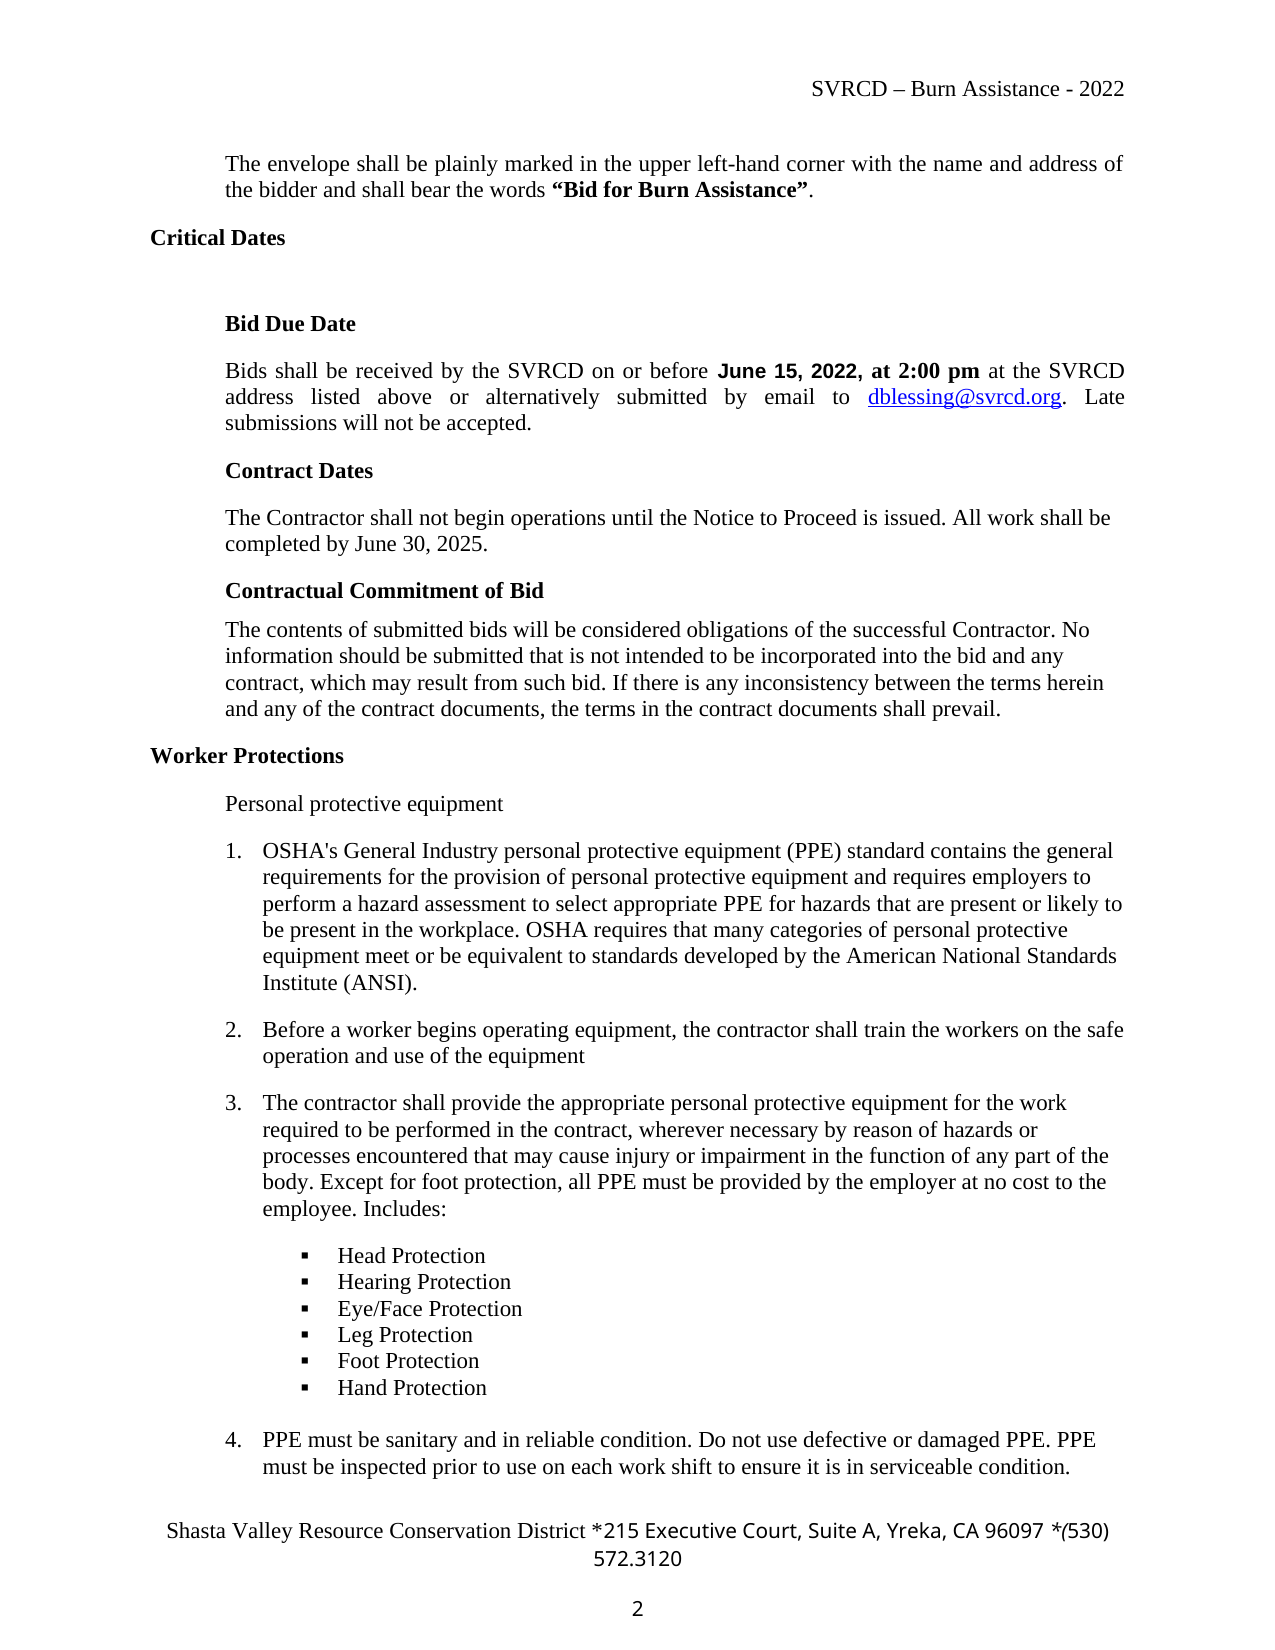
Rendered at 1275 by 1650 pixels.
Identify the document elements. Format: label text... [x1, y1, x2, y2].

list Hearing Protection [300, 1268, 1125, 1295]
list Eye/Face Protection [300, 1295, 1125, 1321]
list Hand Protection [300, 1374, 1125, 1400]
text The contents of submitted bids will be considered obligations of the successful Contractor. No information should be submitted that is not intended to be incorporated into the bid and any contract, which may result from such bid. If there is any inconsistency between the terms herein and any of the contract documents, the terms in the contract documents shall prevail. [225, 616, 1125, 722]
subtitle Contractual Commitment of Bid [150, 577, 1125, 604]
list The contractor shall provide the appropriate personal protective equipment for the work required to be performed in the contract, wherever necessary by reason of hazards or processes encountered that may cause injury or impairment in the function of any part of the body. Except for foot protection, all PPE must be provided by the employer at no cost to the employee. Includes: [225, 1089, 1125, 1221]
list PPE must be sanitary and in reliable condition. Do not use defective or damaged PPE. PPE must be inspected prior to use on each work shift to ensure it is in serviceable condition. [225, 1426, 1125, 1479]
text Worker Protections [150, 742, 1125, 769]
list Before a worker begins operating equipment, the contractor shall train the workers on the safe operation and use of the equipment [225, 1016, 1125, 1068]
subtitle The Contractor shall not begin operations until the Notice to Proceed is issued. All work shall be completed by June 30, 2025. [225, 504, 1125, 557]
text Bids shall be received by the SVRCD on or before June 15, 2022, at 2:00 pm at the SVRCD address listed above or alternatively submitted by email to dblessing@svrcd.org. Late submissions will not be accepted. [225, 357, 1125, 436]
text Contract Dates [150, 457, 1125, 483]
list Leg Protection [300, 1321, 1125, 1347]
subtitle Critical Dates [150, 223, 1125, 250]
text The envelope shall be plainly marked in the upper left-hand corner with the name and address of the bidder and shall bear the words “Bid for Burn Assistance”. [225, 150, 1125, 203]
list OSHA's General Industry personal protective equipment (PPE) standard contains the general requirements for the provision of personal protective equipment and requires employers to perform a hazard assessment to select appropriate PPE for hazards that are present or likely to be present in the workplace. OSHA requires that many categories of personal protective equipment meet or be equivalent to standards developed by the American National Standards Institute (ANSI). [225, 837, 1125, 995]
text Bid Due Date [150, 309, 1125, 336]
text Personal protective equipment [150, 790, 1125, 816]
list Head Protection [300, 1242, 1125, 1268]
list Foot Protection [300, 1347, 1125, 1374]
